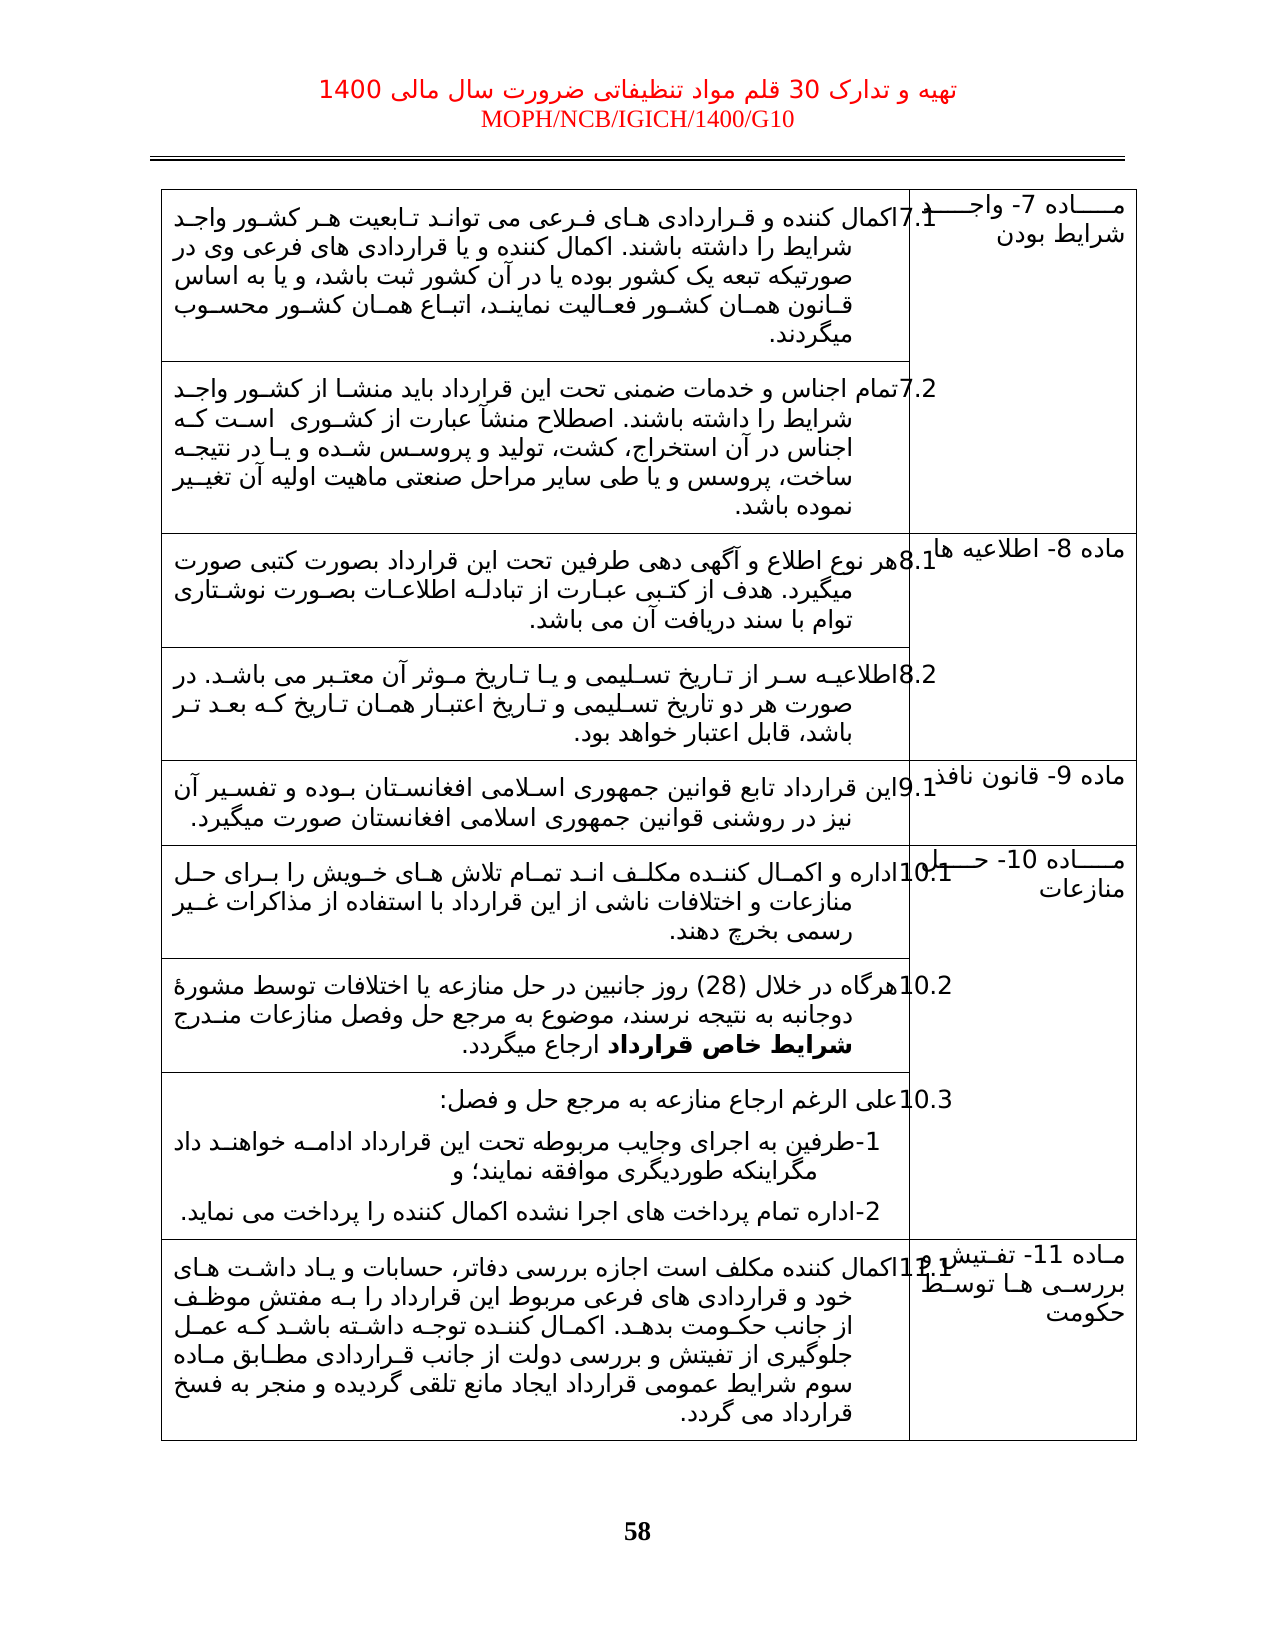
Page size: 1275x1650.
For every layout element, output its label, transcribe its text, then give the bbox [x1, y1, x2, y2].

table_cell ماده 8- اطلاعیه ها [910, 534, 1136, 760]
table_cell اداره و اکمال کننده مکلف اند تمام تلاش های خویش را برای حل منازعات و اختلافات ناشی از این قرارداد با استفاده از مذاکرات غیر رسمی بخرچ دهند. [162, 846, 909, 958]
table_cell ماده 7- واجد شرایط بودن [910, 190, 1136, 533]
table_cell این قرارداد تابع قوانین جمهوری اسلامی افغانستان بوده و تفسیر آن نیز در روشنی قوانین جمهوری اسلامی افغانستان صورت میگیرد. [162, 761, 909, 844]
table_cell اکمال کننده و قراردادی های فرعی می تواند تابعیت هر کشور واجد شرایط را داشته باشند. اکمال کننده و یا قراردادی های فرعی وی در صورتیکه تبعه یک کشور بوده یا در آن کشور ثبت باشد، و یا به اساس قانون همان کشور فعالیت نمایند، اتباع همان کشور محسوب میگردند. [162, 190, 909, 361]
table_cell هر نوع اطلاع و آگهی دهی طرفین تحت این قرارداد بصورت کتبی صورت میگیرد. هدف از کتبی عبارت از تبادله اطلاعات بصورت نوشتاری توام با سند دریافت آن می باشد. [162, 534, 909, 647]
table_cell هرگاه در خلال (28) روز جانبین در حل منازعه یا اختلافات توسط مشورۀ دوجانبه به نتیجه نرسند، موضوع به مرجع حل وفصل منازعات مندرج شرایط خاص قرارداد ارجاع میگردد. [162, 959, 909, 1072]
table_cell ماده 9- قانون نافذ [910, 761, 1136, 844]
table_cell اطلاعیه سر از تاریخ تسلیمی و یا تاریخ موثر آن معتبر می باشد. در صورت هر دو تاریخ تسلیمی و تاریخ اعتبار همان تاریخ که بعد تر باشد، قابل اعتبار خواهد بود. [162, 648, 909, 760]
table_cell ماده 11- تفتیش و بررسی ها توسط حکومت [910, 1240, 1136, 1440]
table_cell ماده 10- حل منازعات [910, 846, 1136, 1239]
table_cell علی الرغم ارجاع منازعه به مرجع حل و فصل: طرفین به اجرای وجایب مربوطه تحت این قرارداد ادامه خواهند داد مگراینکه طوردیگری موافقه نمایند؛ و اداره تمام پرداخت های اجرا نشده اکمال کننده را پرداخت می نماید. [162, 1073, 909, 1239]
table_cell اکمال کننده مکلف است اجازه بررسی دفاتر، حسابات و یاد داشت های خود و قراردادی های فرعی مربوط این قرارداد را به مفتش موظف از جانب حکومت بدهد. اکمال کننده توجه داشته باشد که عمل جلوگیری از تفیتش و بررسی دولت از جانب قراردادی مطابق ماده سوم شرایط عمومی قرارداد ایجاد مانع تلقی گردیده و منجر به فسخ قرارداد می گردد. [162, 1240, 909, 1440]
table_cell تمام اجناس و خدمات ضمنی تحت این قرارداد باید منشا از کشور واجد شرایط را داشته باشند. اصطلاح منشآ عبارت از کشوری است که اجناس در آن استخراج، کشت، تولید و پروسس شده و یا در نتیجه ساخت، پروسس و یا طی سایر مراحل صنعتی ماهیت اولیه آن تغییر نموده باشد. [162, 362, 909, 533]
